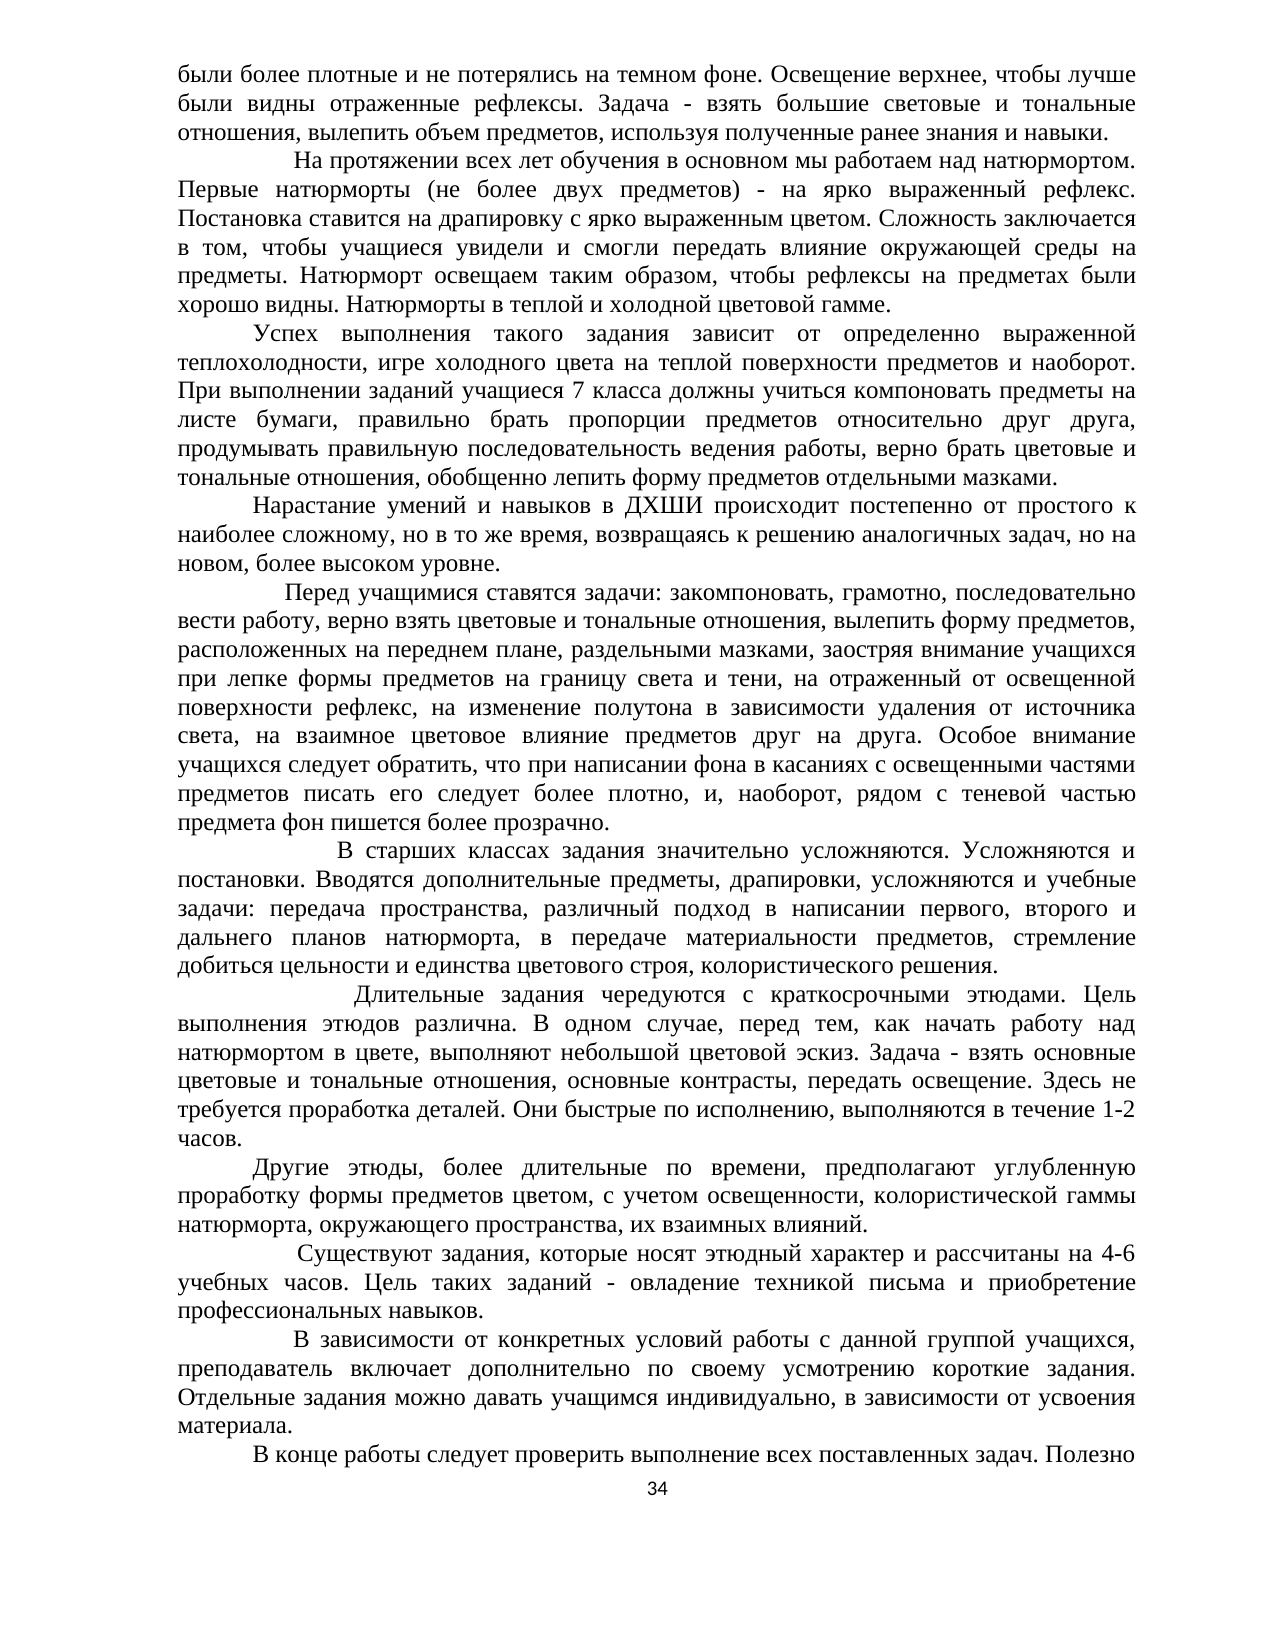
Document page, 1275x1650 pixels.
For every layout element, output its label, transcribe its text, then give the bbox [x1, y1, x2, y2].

text Существуют задания, которые носят этюдный характер и рассчитаны на 4-6 учебных часов. Цель таких заданий - овладение техникой письма и приобретение профессиональных навыков. [177, 1238, 1137, 1324]
text Длительные задания чередуются с краткосрочными этюдами. Цель выполнения этюдов различна. В одном случае, перед тем, как начать работу над натюрмортом в цвете, выполняют небольшой цветовой эскиз. Задача - взять основные цветовые и тональные отношения, основные контрасты, передать освещение. Здесь не требуется проработка деталей. Они быстрые по исполнению, выполняются в течение 1-2 часов. [177, 979, 1137, 1152]
text В старших классах задания значительно усложняются. Усложняются и постановки. Вводятся дополнительные предметы, драпировки, усложняются и учебные задачи: передача пространства, различный подход в написании первого, второго и дальнего планов натюрморта, в передаче материальности предметов, стремление добиться цельности и единства цветового строя, колористического решения. [177, 835, 1137, 979]
text В конце работы следует проверить выполнение всех поставленных задач. Полезно [177, 1439, 1137, 1468]
text На протяжении всех лет обучения в основном мы работаем над натюрмортом. Первые натюрморты (не более двух предметов) - на ярко выраженный рефлекс. Постановка ставится на драпировку с ярко выраженным цветом. Сложность заключается в том, чтобы учащиеся увидели и смогли передать влияние окружающей среды на предметы. Натюрморт освещаем таким образом, чтобы рефлексы на предметах были хорошо видны. Натюрморты в теплой и холодной цветовой гамме. [177, 145, 1137, 318]
text Другие этюды, более длительные по времени, предполагают углубленную проработку формы предметов цветом, с учетом освещенности, колористической гаммы натюрморта, окружающего пространства, их взаимных влияний. [177, 1152, 1137, 1238]
text Успех выполнения такого задания зависит от определенно выраженной теплохолодности, игре холодного цвета на теплой поверхности предметов и наоборот. При выполнении заданий учащиеся 7 класса должны учиться компоновать предметы на листе бумаги, правильно брать пропорции предметов относительно друг друга, продумывать правильную последовательность ведения работы, верно брать цветовые и тональные отношения, обобщенно лепить форму предметов отдельными мазками. [177, 318, 1137, 490]
text В зависимости от конкретных условий работы с данной группой учащихся, преподаватель включает дополнительно по своему усмотрению короткие задания. Отдельные задания можно давать учащимся индивидуально, в зависимости от усвоения материала. [177, 1324, 1137, 1439]
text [177, 59, 1137, 145]
text Нарастание умений и навыков в ДХШИ происходит постепенно от простого к наиболее сложному, но в то же время, возвращаясь к решению аналогичных задач, но на новом, более высоком уровне. [177, 490, 1137, 577]
text Перед учащимися ставятся задачи: закомпоновать, грамотно, последовательно вести работу, верно взять цветовые и тональные отношения, вылепить форму предметов, расположенных на переднем плане, раздельными мазками, заостряя внимание учащихся при лепке формы предметов на границу света и тени, на отраженный от освещенной поверхности рефлекс, на изменение полутона в зависимости удаления от источника света, на взаимное цветовое влияние предметов друг на друга. Особое внимание учащихся следует обратить, что при написании фона в касаниях с освещенными частями предметов писать его следует более плотно, и, наоборот, рядом с теневой частью предмета фон пишется более прозрачно. [177, 577, 1137, 835]
